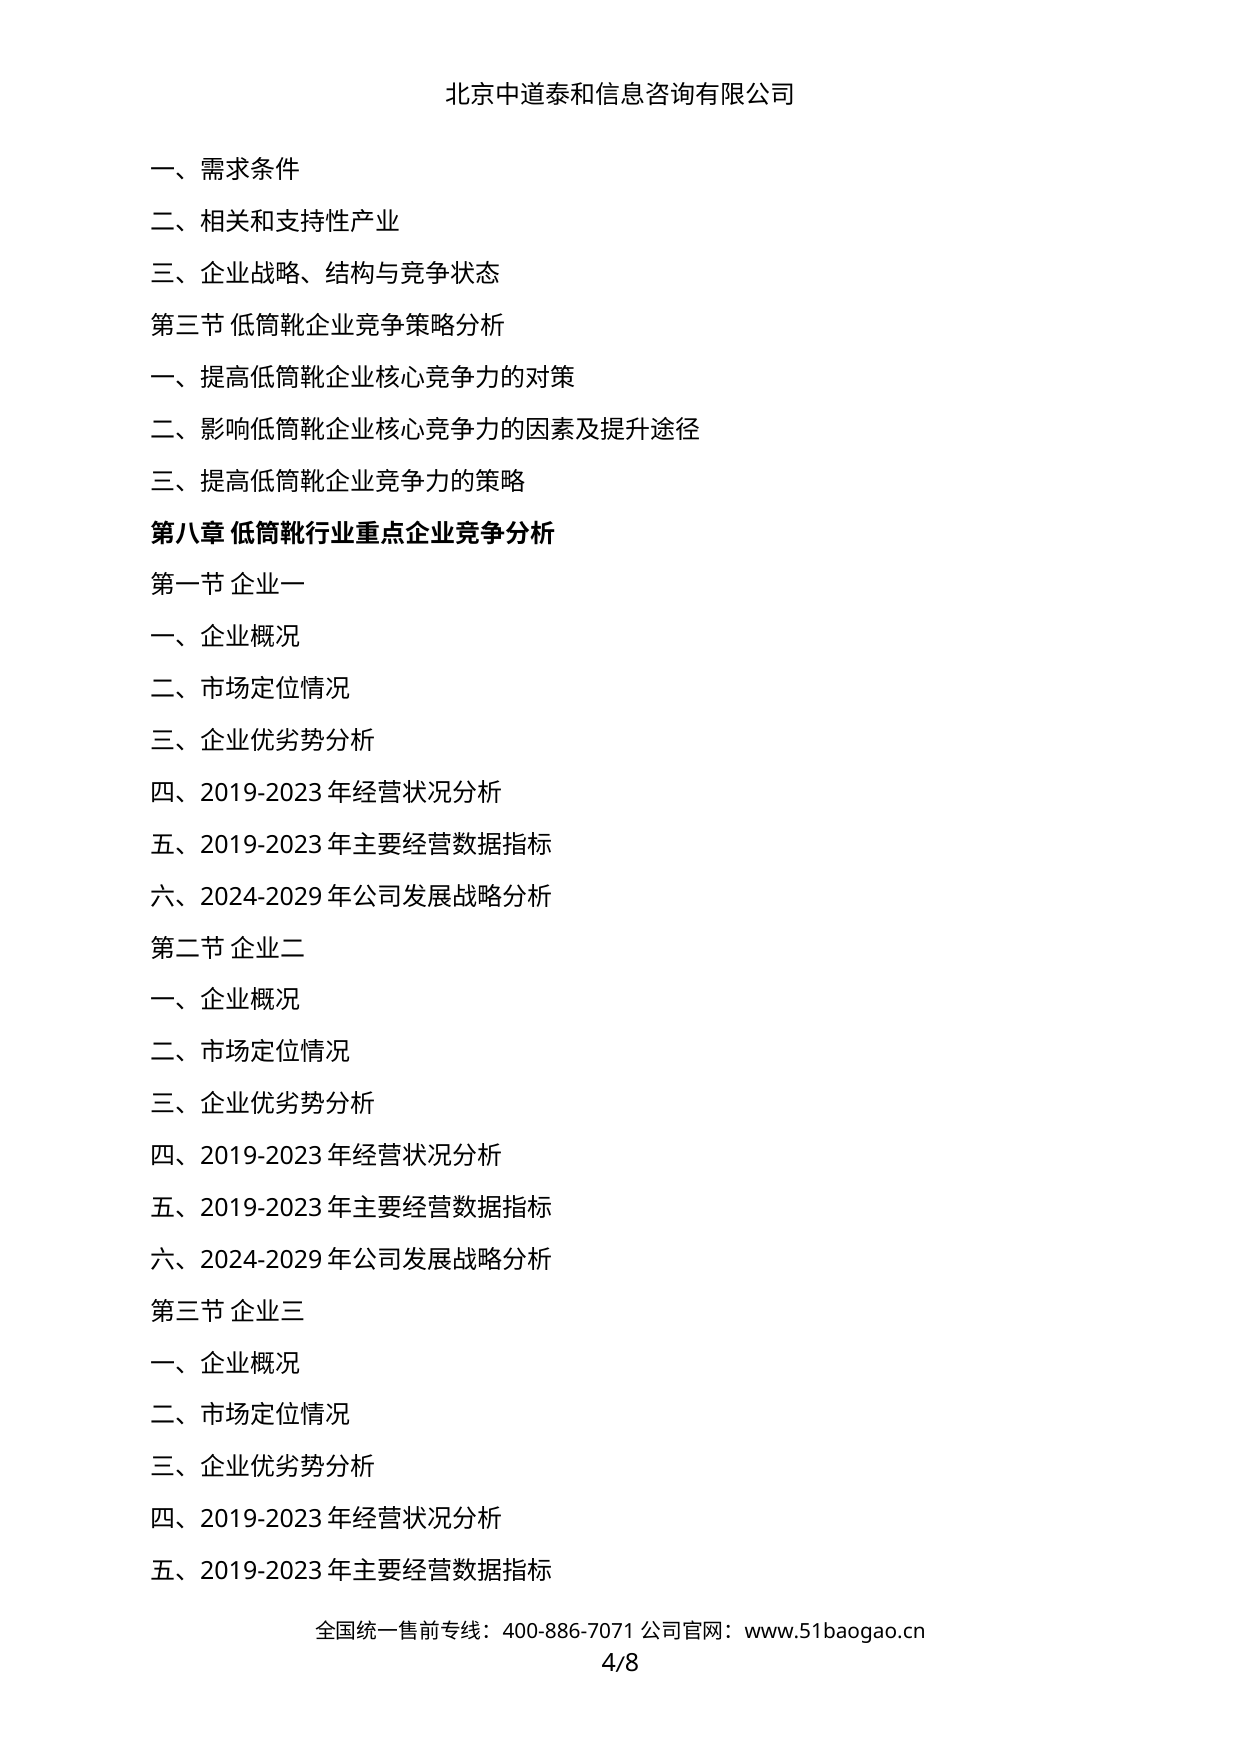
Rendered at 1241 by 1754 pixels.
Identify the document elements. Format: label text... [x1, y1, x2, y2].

text 五、2019-2023年主要经营数据指标 [150, 1551, 1090, 1587]
text 六、2024-2029年公司发展战略分析 [150, 1239, 1090, 1276]
text 一、企业概况 [150, 617, 1090, 653]
text 一、企业概况 [150, 1343, 1090, 1379]
text 三、企业战略、结构与竞争状态 [150, 254, 1090, 290]
text 六、2024-2029年公司发展战略分析 [150, 876, 1090, 912]
text 三、企业优劣势分析 [150, 1084, 1090, 1120]
text 五、2019-2023年主要经营数据指标 [150, 824, 1090, 861]
text 五、2019-2023年主要经营数据指标 [150, 1187, 1090, 1224]
text 二、影响低筒靴企业核心竞争力的因素及提升途径 [150, 409, 1090, 446]
text 第三节 企业三 [150, 1291, 1090, 1327]
text 二、市场定位情况 [150, 1395, 1090, 1431]
text 一、提高低筒靴企业核心竞争力的对策 [150, 357, 1090, 394]
text 第二节 企业二 [150, 928, 1090, 964]
text 四、2019-2023年经营状况分析 [150, 1136, 1090, 1172]
text 第一节 企业一 [150, 565, 1090, 601]
text 二、市场定位情况 [150, 669, 1090, 705]
text 四、2019-2023年经营状况分析 [150, 1499, 1090, 1535]
text 二、市场定位情况 [150, 1032, 1090, 1068]
text 四、2019-2023年经营状况分析 [150, 772, 1090, 809]
text 三、企业优劣势分析 [150, 721, 1090, 757]
text 第八章 低筒靴行业重点企业竞争分析 [150, 513, 1090, 549]
text 三、企业优劣势分析 [150, 1447, 1090, 1483]
text 三、提高低筒靴企业竞争力的策略 [150, 461, 1090, 497]
text 一、企业概况 [150, 980, 1090, 1016]
text 二、相关和支持性产业 [150, 202, 1090, 238]
text 一、需求条件 [150, 150, 1090, 186]
text 第三节 低筒靴企业竞争策略分析 [150, 306, 1090, 342]
